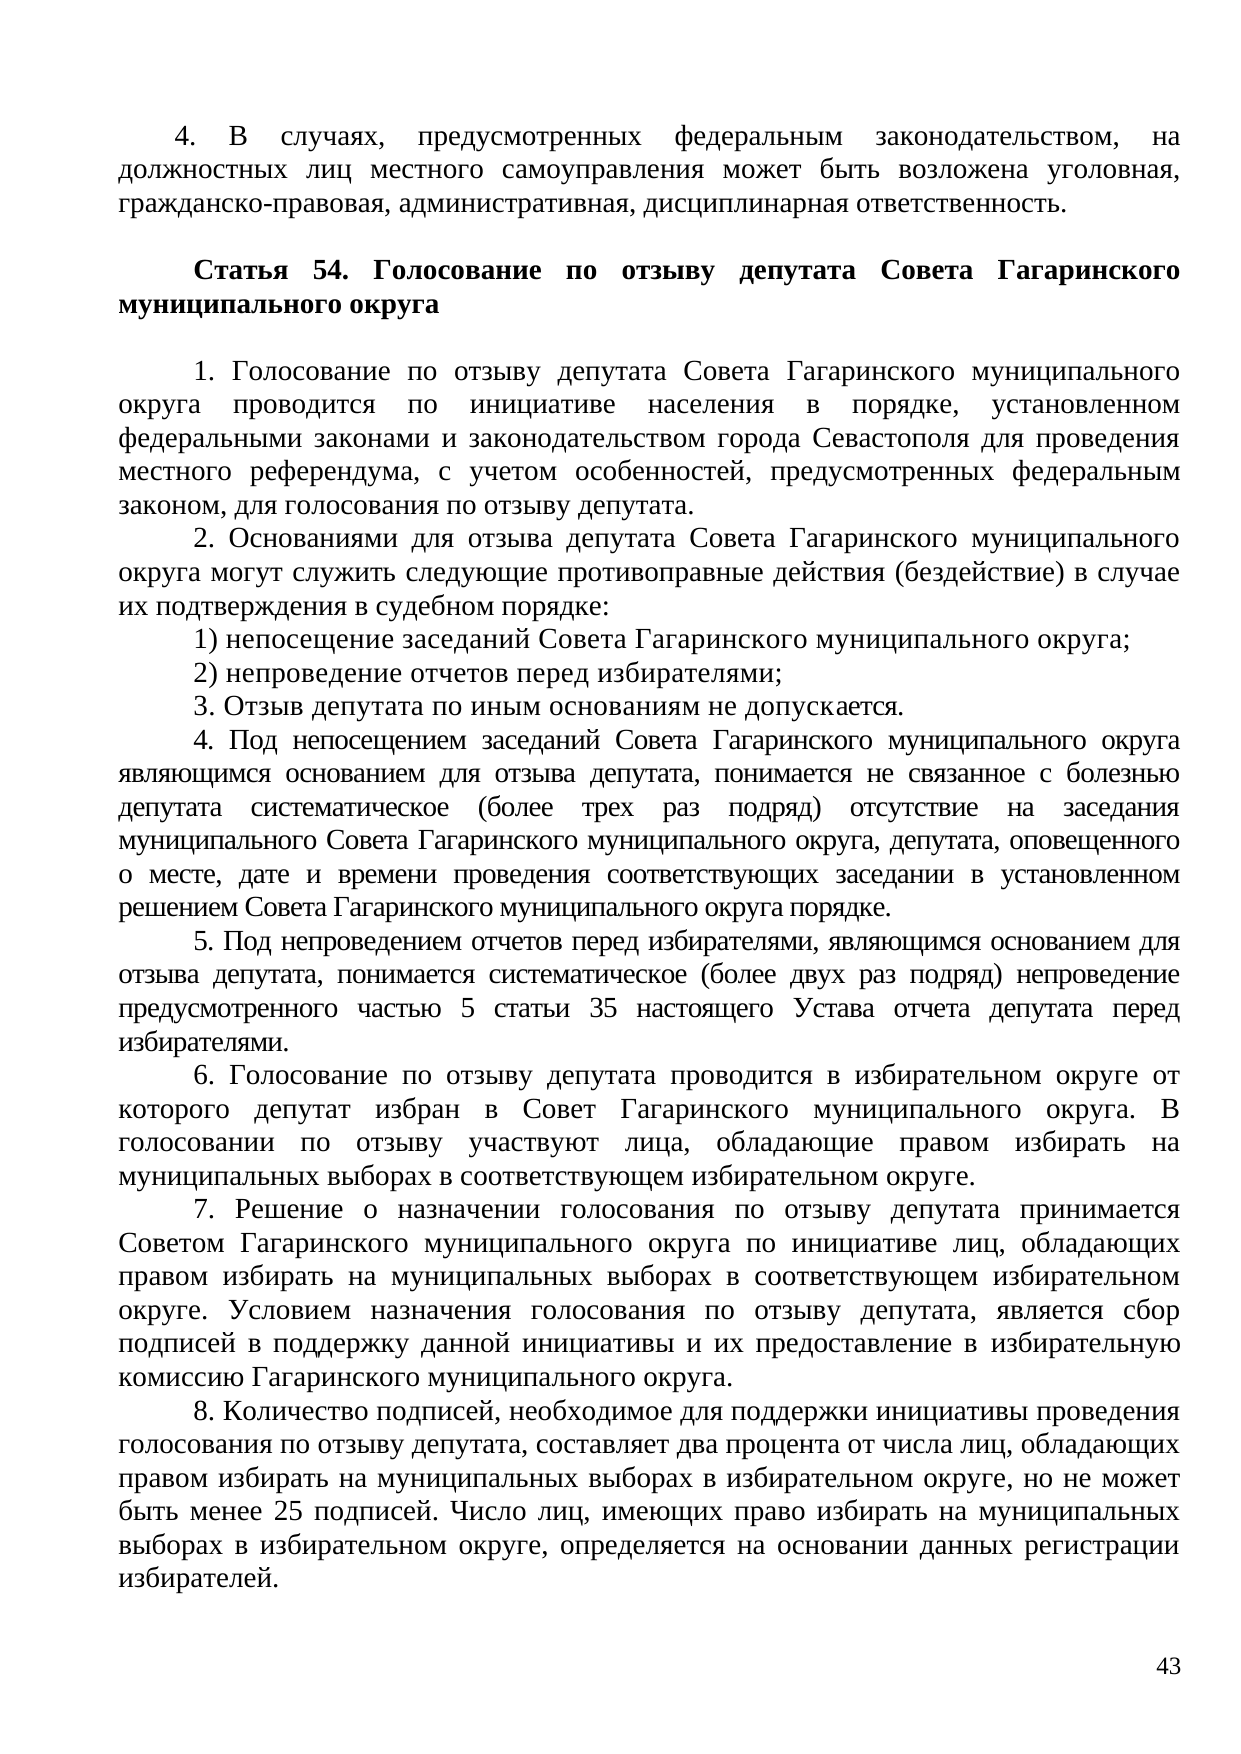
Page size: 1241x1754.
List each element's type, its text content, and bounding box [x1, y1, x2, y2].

text 4. Под непосещением заседаний Совета Гагаринского муниципального округа являющимся основанием для отзыва депутата, понимается не связанное с болезнью депутата систематическое (более трех раз подряд) отсутствие на заседания муниципального Совета Гагаринского муниципального округа, депутата, оповещенного о месте, дате и времени проведения соответствующих заседании в установленном решением Совета Гагаринского муниципального округа порядке. [118, 722, 1181, 923]
text 4. В случаях, предусмотренных федеральным законодательством, на должностных лиц местного самоуправления может быть возложена уголовная, гражданско-правовая, административная, дисциплинарная ответственность. [118, 118, 1181, 219]
text 5. Под непроведением отчетов перед избирателями, являющимся основанием для отзыва депутата, понимается систематическое (более двух раз подряд) непроведение предусмотренного частью 5 статьи 35 настоящего Устава отчета депутата перед избирателями. [118, 923, 1181, 1057]
text Статья 54. Голосование по отзыву депутата Совета Гагаринского муниципального округа [118, 252, 1181, 319]
text 3. Отзыв депутата по иным основаниям не допускается. [118, 688, 1181, 722]
text 2) непроведение отчетов перед избирателями; [118, 655, 1181, 688]
text 1) непосещение заседаний Совета Гагаринского муниципального округа; [118, 621, 1181, 655]
text 7. Решение о назначении голосования по отзыву депутата принимается Советом Гагаринского муниципального округа по инициативе лиц, обладающих правом избирать на муниципальных выборах в соответствующем избирательном округе. Условием назначения голосования по отзыву депутата, является сбор подписей в поддержку данной инициативы и их предоставление в избирательную комиссию Гагаринского муниципального округа. [118, 1191, 1181, 1393]
text 1. Голосование по отзыву депутата Совета Гагаринского муниципального округа проводится по инициативе населения в порядке, установленном федеральными законами и законодательством города Севастополя для проведения местного референдума, с учетом особенностей, предусмотренных федеральным законом, для голосования по отзыву депутата. [118, 353, 1181, 521]
text 8. Количество подписей, необходимое для поддержки инициативы проведения голосования по отзыву депутата, составляет два процента от числа лиц, обладающих правом избирать на муниципальных выборах в избирательном округе, но не может быть менее 25 подписей. Число лиц, имеющих право избирать на муниципальных выборах в избирательном округе, определяется на основании данных регистрации избирателей. [118, 1393, 1181, 1594]
text 2. Основаниями для отзыва депутата Совета Гагаринского муниципального округа могут служить следующие противоправные действия (бездействие) в случае их подтверждения в судебном порядке: [118, 521, 1181, 621]
text 6. Голосование по отзыву депутата проводится в избирательном округе от которого депутат избран в Совет Гагаринского муниципального округа. В голосовании по отзыву участвуют лица, обладающие правом избирать на муниципальных выборах в соответствующем избирательном округе. [118, 1057, 1181, 1191]
